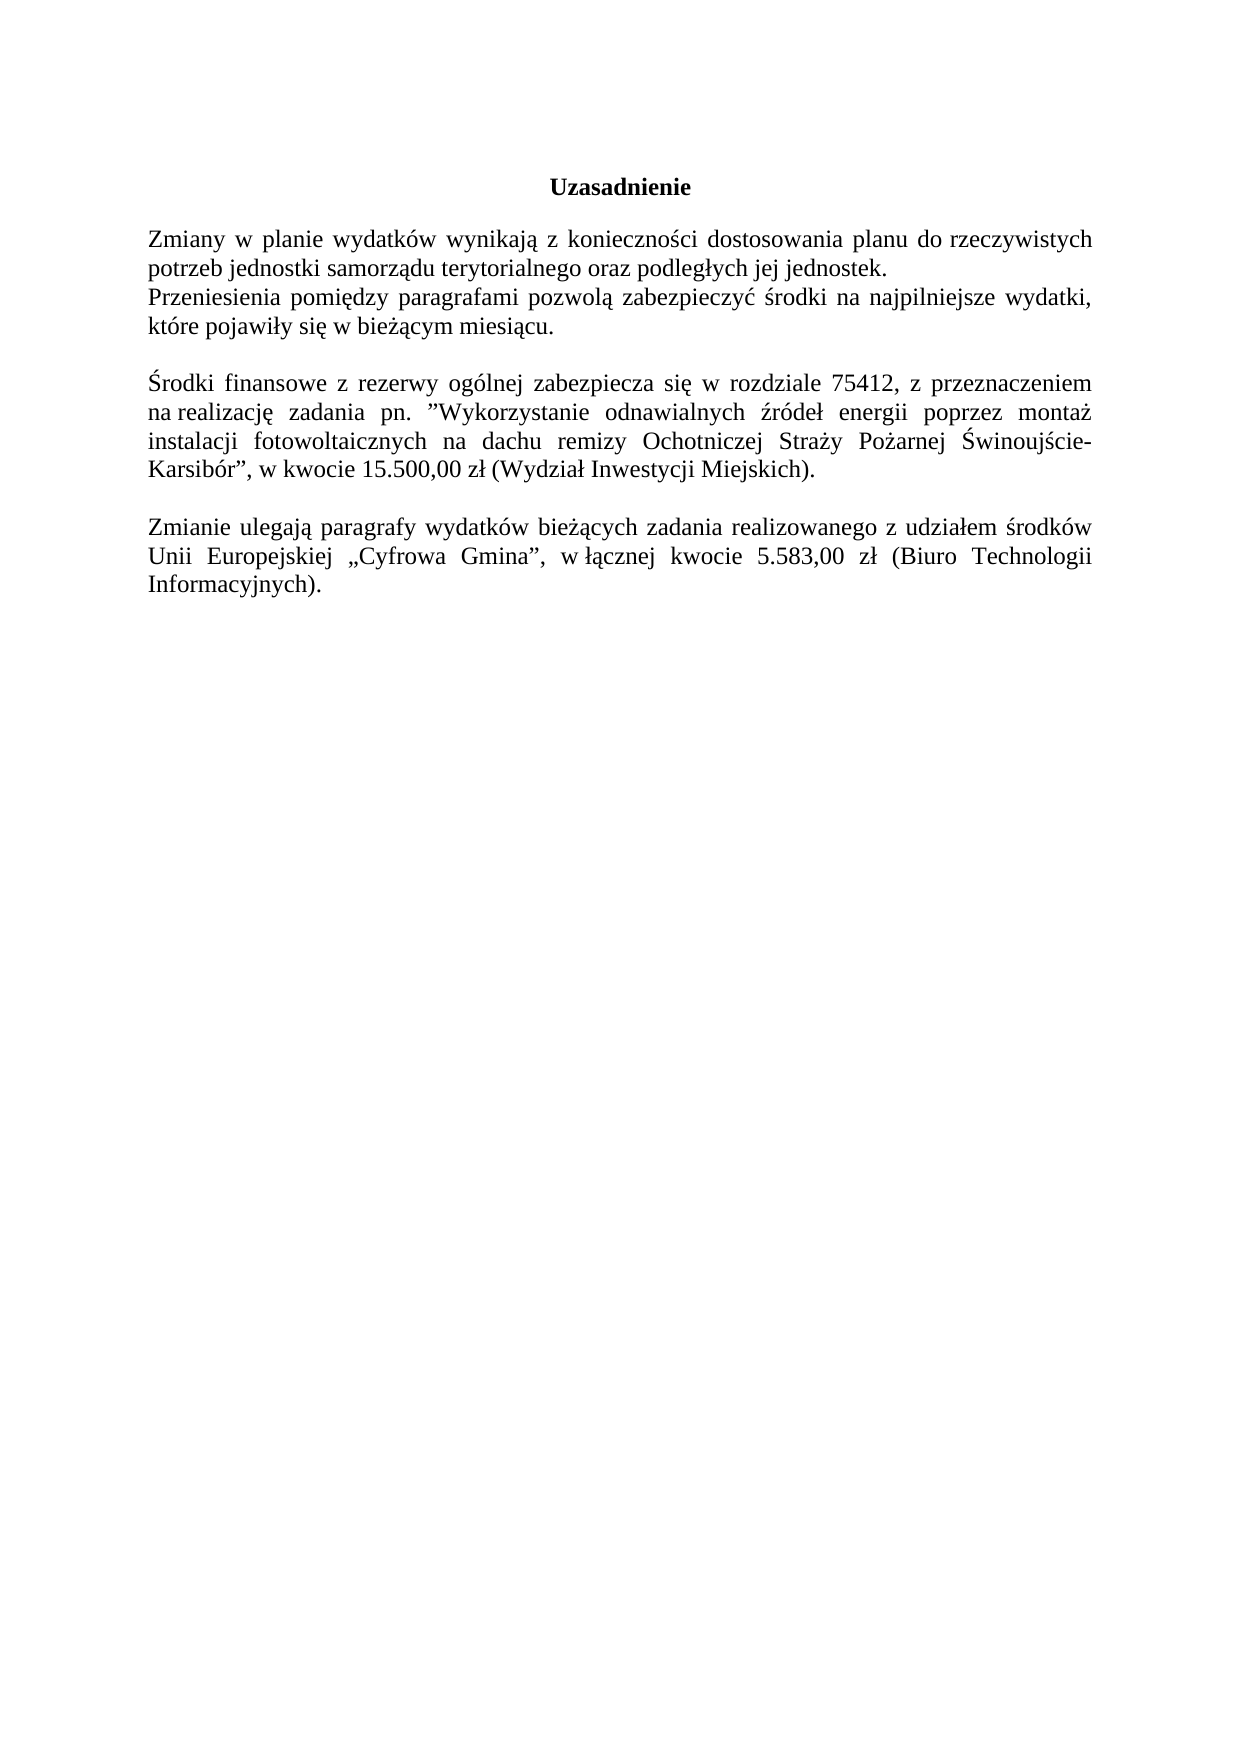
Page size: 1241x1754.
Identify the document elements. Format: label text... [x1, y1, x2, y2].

text Przeniesienia pomiędzy paragrafami pozwolą zabezpieczyć środki na najpilniejsze wydatki, które pojawiły się w bieżącym miesiącu. [148, 282, 1093, 339]
text Zmianie ulegają paragrafy wydatków bieżących zadania realizowanego z udziałem środków Unii Europejskiej „Cyfrowa Gmina”, w łącznej kwocie 5.583,00 zł (Biuro Technologii Informacyjnych). [148, 512, 1093, 598]
text Zmiany w planie wydatków wynikają z konieczności dostosowania planu do rzeczywistych potrzeb jednostki samorządu terytorialnego oraz podległych jej jednostek. [148, 224, 1093, 282]
text Środki finansowe z rezerwy ogólnej zabezpiecza się w rozdziale 75412, z przeznaczeniem na realizację zadania pn. ”Wykorzystanie odnawialnych źródeł energii poprzez montaż instalacji fotowoltaicznych na dachu remizy Ochotniczej Straży Pożarnej Świnoujście-Karsibór”, w kwocie 15.500,00 zł (Wydział Inwestycji Miejskich). [148, 368, 1093, 483]
subtitle Uzasadnienie [148, 172, 1093, 200]
